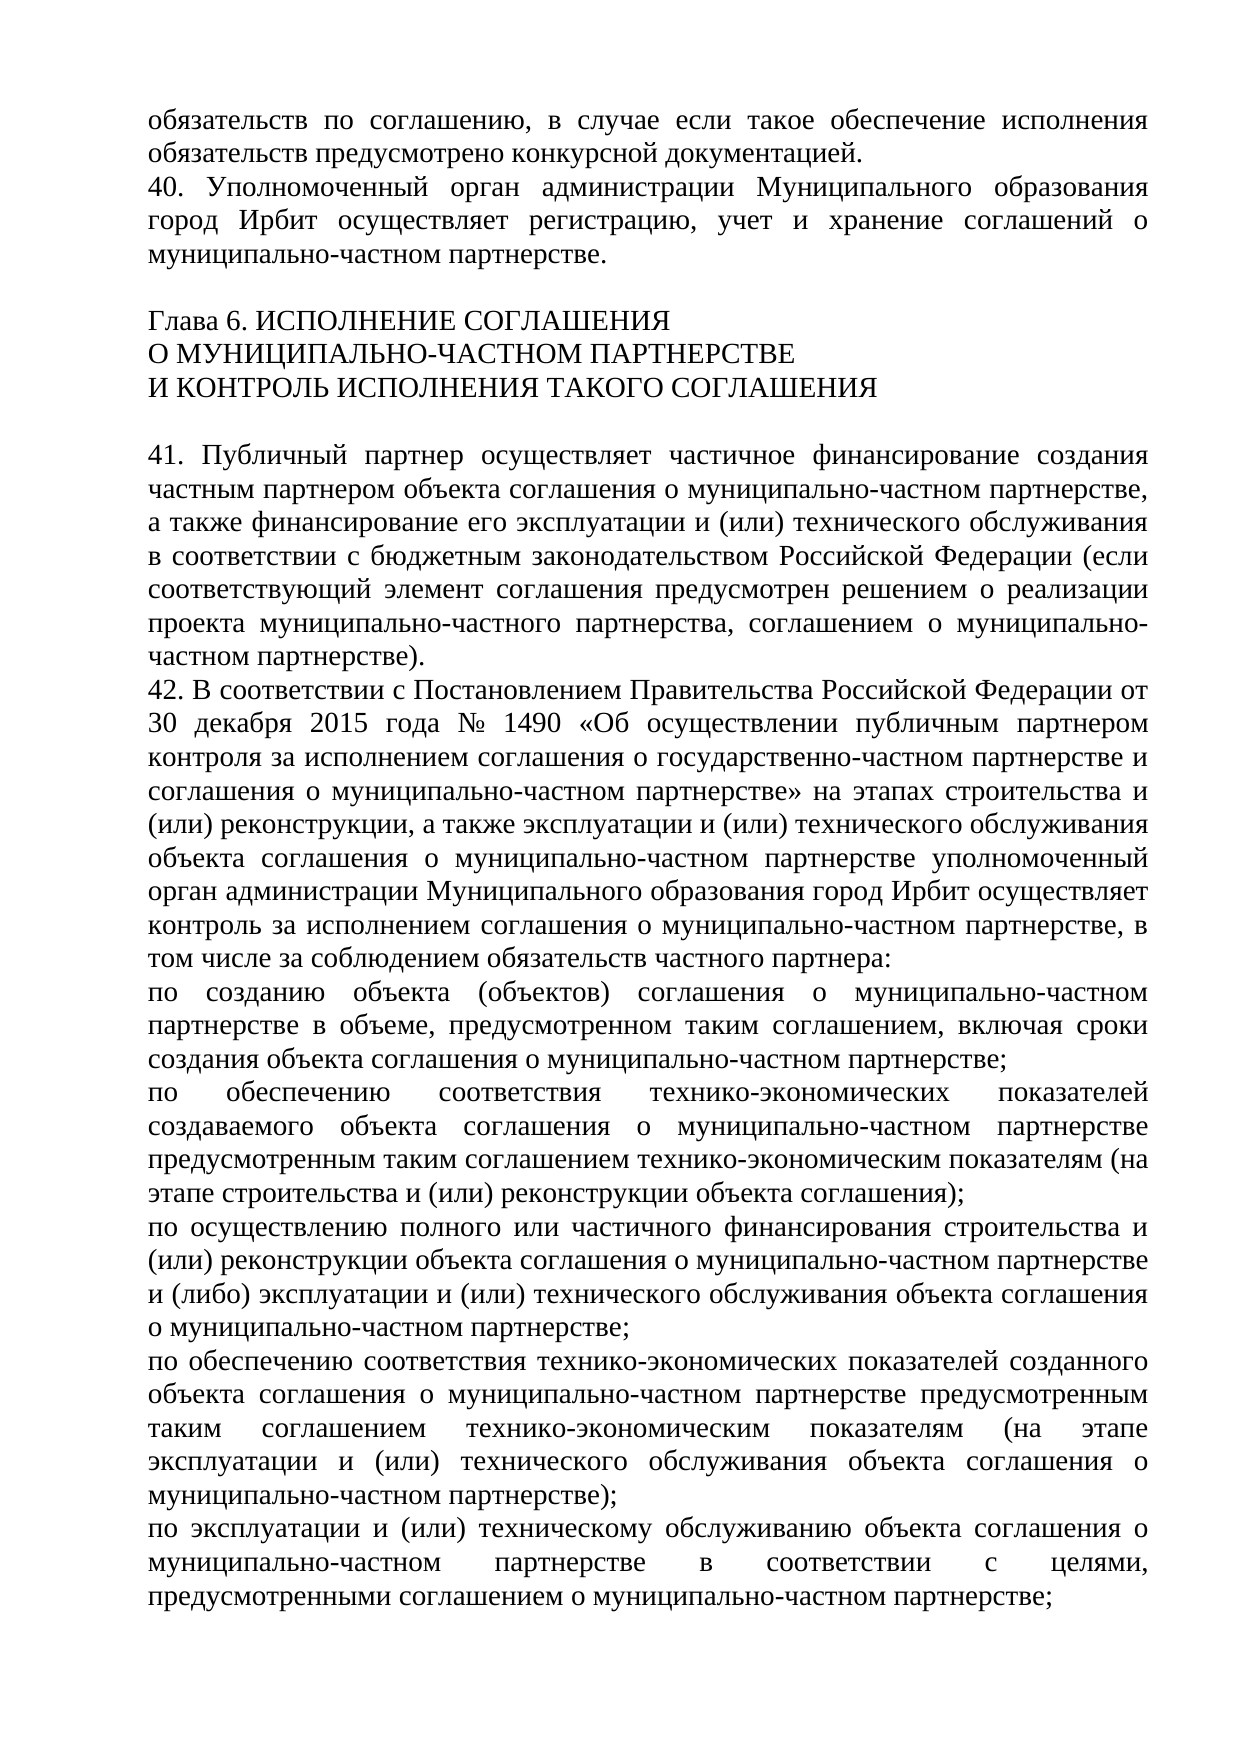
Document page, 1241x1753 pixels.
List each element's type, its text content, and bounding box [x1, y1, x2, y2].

text 40. Уполномоченный орган администрации Муниципального образования город Ирбит осуществляет регистрацию, учет и хранение соглашений о муниципально-частном партнерстве. [148, 169, 1149, 269]
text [148, 102, 1149, 169]
text по обеспечению соответствия технико-экономических показателей созданного объекта соглашения о муниципально-частном партнерстве предусмотренным таким соглашением технико-экономическим показателям (на этапе эксплуатации и (или) технического обслуживания объекта соглашения о муниципально-частном партнерстве); [148, 1343, 1149, 1511]
text 42. В соответствии с Постановлением Правительства Российской Федерации от 30 декабря 2015 года № 1490 «Об осуществлении публичным партнером контроля за исполнением соглашения о государственно-частном партнерстве и соглашения о муниципально-частном партнерстве» на этапах строительства и (или) реконструкции, а также эксплуатации и (или) технического обслуживания объекта соглашения о муниципально-частном партнерстве уполномоченный орган администрации Муниципального образования город Ирбит осуществляет контроль за исполнением соглашения о муниципально-частном партнерстве, в том числе за соблюдением обязательств частного партнера: [148, 672, 1149, 974]
text Глава 6. ИСПОЛНЕНИЕ СОГЛАШЕНИЯ [148, 303, 1149, 337]
text по эксплуатации и (или) техническому обслуживанию объекта соглашения о муниципально-частном партнерстве в соответствии с целями, предусмотренными соглашением о муниципально-частном партнерстве; [148, 1511, 1149, 1611]
text О МУНИЦИПАЛЬНО-ЧАСТНОМ ПАРТНЕРСТВЕ [148, 337, 1149, 370]
text И КОНТРОЛЬ ИСПОЛНЕНИЯ ТАКОГО СОГЛАШЕНИЯ [148, 370, 1149, 404]
text по осуществлению полного или частичного финансирования строительства и (или) реконструкции объекта соглашения о муниципально-частном партнерстве и (либо) эксплуатации и (или) технического обслуживания объекта соглашения о муниципально-частном партнерстве; [148, 1209, 1149, 1343]
text 41. Публичный партнер осуществляет частичное финансирование создания частным партнером объекта соглашения о муниципально-частном партнерстве, а также финансирование его эксплуатации и (или) технического обслуживания в соответствии с бюджетным законодательством Российской Федерации (если соответствующий элемент соглашения предусмотрен решением о реализации проекта муниципально-частного партнерства, соглашением о муниципально-частном партнерстве). [148, 437, 1149, 672]
text по созданию объекта (объектов) соглашения о муниципально-частном партнерстве в объеме, предусмотренном таким соглашением, включая сроки создания объекта соглашения о муниципально-частном партнерстве; [148, 974, 1149, 1074]
text по обеспечению соответствия технико-экономических показателей создаваемого объекта соглашения о муниципально-частном партнерстве предусмотренным таким соглашением технико-экономическим показателям (на этапе строительства и (или) реконструкции объекта соглашения); [148, 1074, 1149, 1209]
